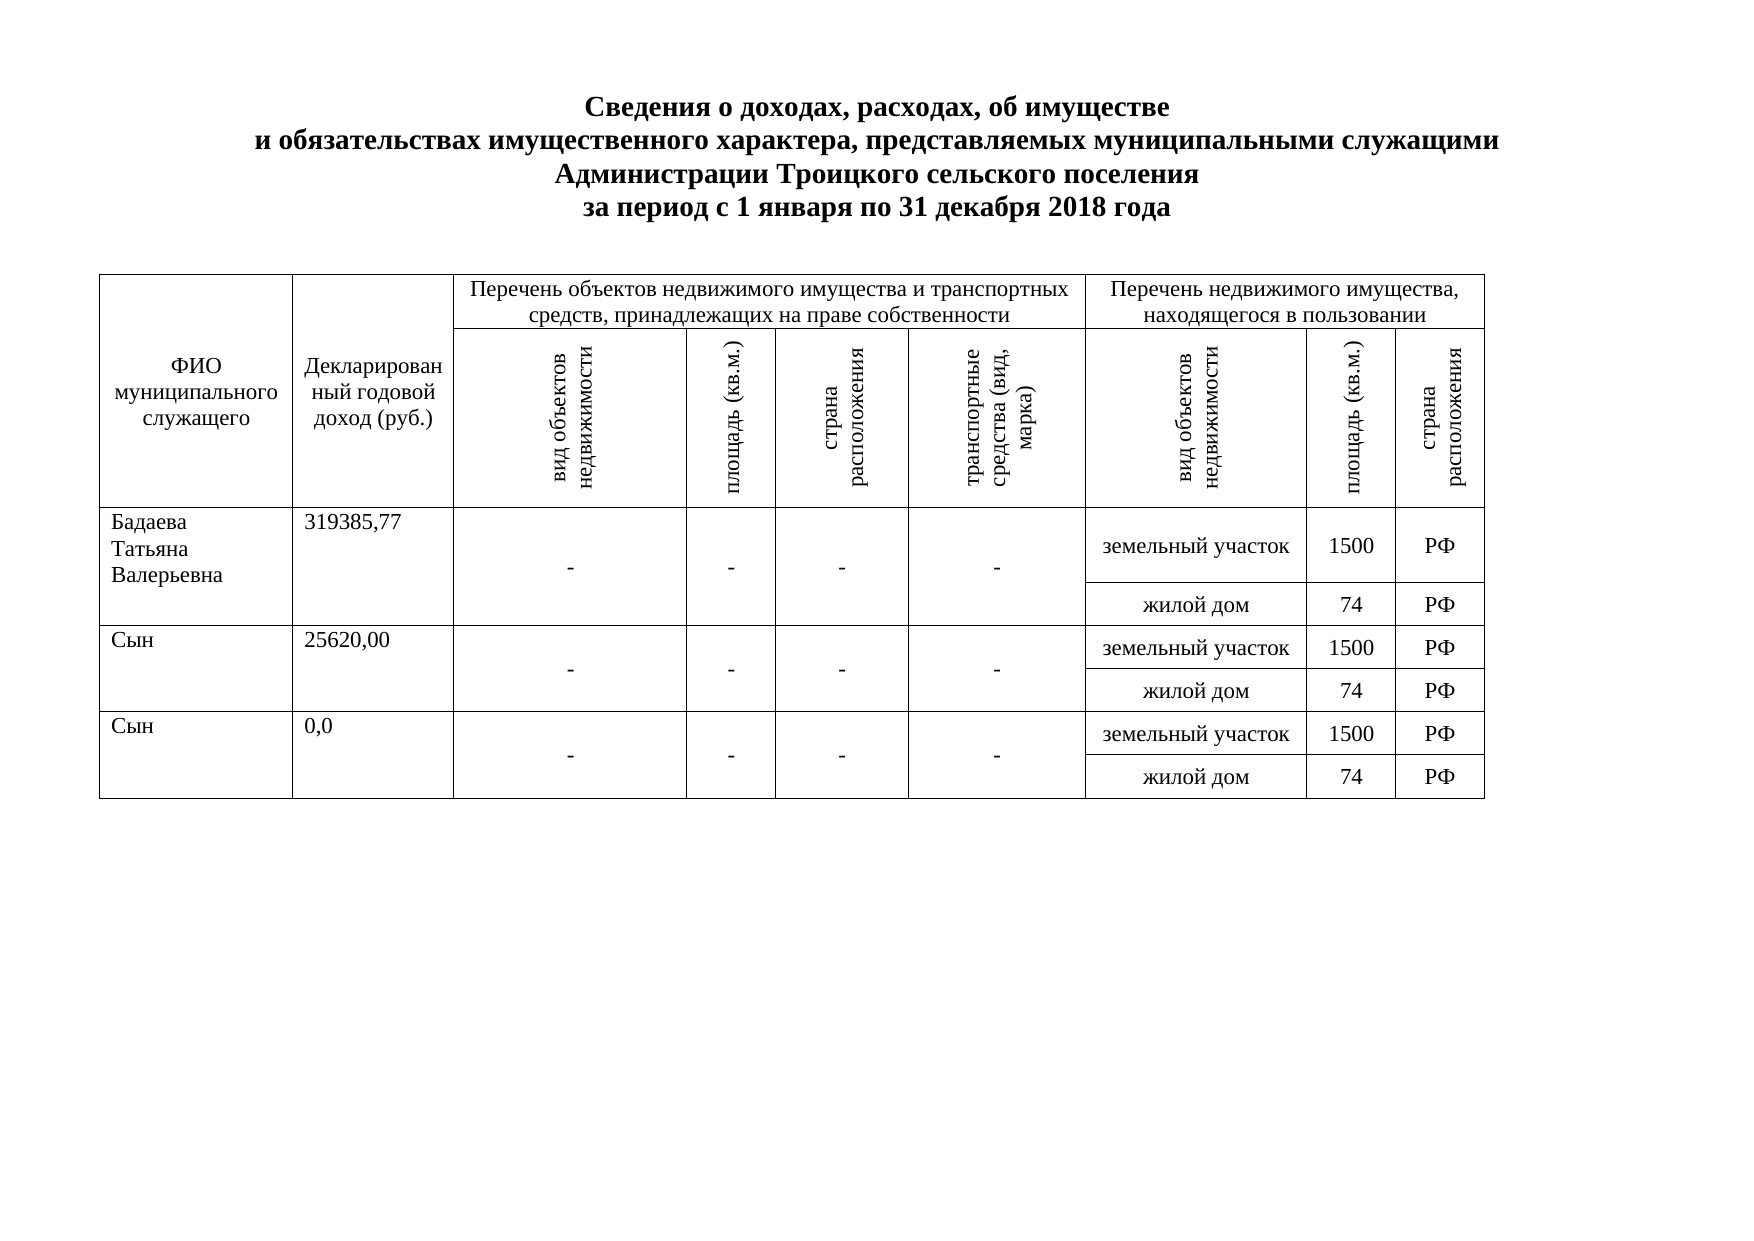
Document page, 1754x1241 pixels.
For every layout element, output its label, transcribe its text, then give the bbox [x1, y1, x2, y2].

table_cell 1500 [1307, 712, 1395, 754]
table_cell 74 [1307, 583, 1395, 625]
table_header Перечень недвижимого имущества, находящегося в пользовании [1086, 275, 1484, 328]
table_cell площадь (кв.м.) [1307, 329, 1395, 507]
table_cell 1500 [1307, 508, 1395, 582]
table_cell - [687, 712, 775, 797]
table_header Перечень объектов недвижимого имущества и транспортных средств, принадлежащих на праве собственности [454, 275, 1085, 328]
table_cell РФ [1396, 712, 1484, 754]
table_cell РФ [1396, 583, 1484, 625]
table_cell - [776, 712, 908, 797]
table_cell - [909, 626, 1085, 711]
table_cell - [909, 508, 1085, 625]
table_cell - [776, 626, 908, 711]
table_cell Сын [100, 712, 292, 797]
table_header Декларированный годовой доход (руб.) [293, 275, 453, 507]
table_cell 0,0 [293, 712, 453, 797]
table_cell жилой дом [1086, 583, 1306, 625]
table_cell - [776, 508, 908, 625]
table_cell жилой дом [1086, 755, 1306, 797]
table_cell - [454, 712, 686, 797]
table_cell страна расположения [1396, 329, 1484, 507]
table_cell страна расположения [776, 329, 908, 507]
table_cell РФ [1396, 669, 1484, 711]
table_cell - [454, 508, 686, 625]
table_cell 74 [1307, 755, 1395, 797]
table_cell земельный участок [1086, 712, 1306, 754]
table_cell 74 [1307, 669, 1395, 711]
table_cell РФ [1396, 508, 1484, 582]
table_cell - [909, 712, 1085, 797]
table_cell - [687, 508, 775, 625]
table_cell - [687, 626, 775, 711]
text Сведения о доходах, расходах, об имуществе [77, 89, 1677, 122]
table_cell 319385,77 [293, 508, 453, 625]
table_cell РФ [1396, 755, 1484, 797]
text за период с 1 января по 31 декабря 2018 года [77, 189, 1677, 223]
table_cell Сын [100, 626, 292, 711]
table_cell земельный участок [1086, 626, 1306, 668]
table_header ФИО муниципального служащего [100, 275, 292, 507]
table_cell вид объектов недвижимости [454, 329, 686, 507]
table_cell - [454, 626, 686, 711]
table_cell земельный участок [1086, 508, 1306, 582]
table_cell Бадаева Татьяна Валерьевна [100, 508, 292, 625]
table_cell жилой дом [1086, 669, 1306, 711]
table_cell 1500 [1307, 626, 1395, 668]
table_cell площадь (кв.м.) [687, 329, 775, 507]
table_cell РФ [1396, 626, 1484, 668]
text Администрации Троицкого сельского поселения [77, 156, 1677, 189]
text и обязательствах имущественного характера, представляемых муниципальными служащими [77, 122, 1677, 156]
table_cell вид объектов недвижимости [1086, 329, 1306, 507]
table_cell 25620,00 [293, 626, 453, 711]
table_cell транспортные средства (вид, марка) [909, 329, 1085, 507]
